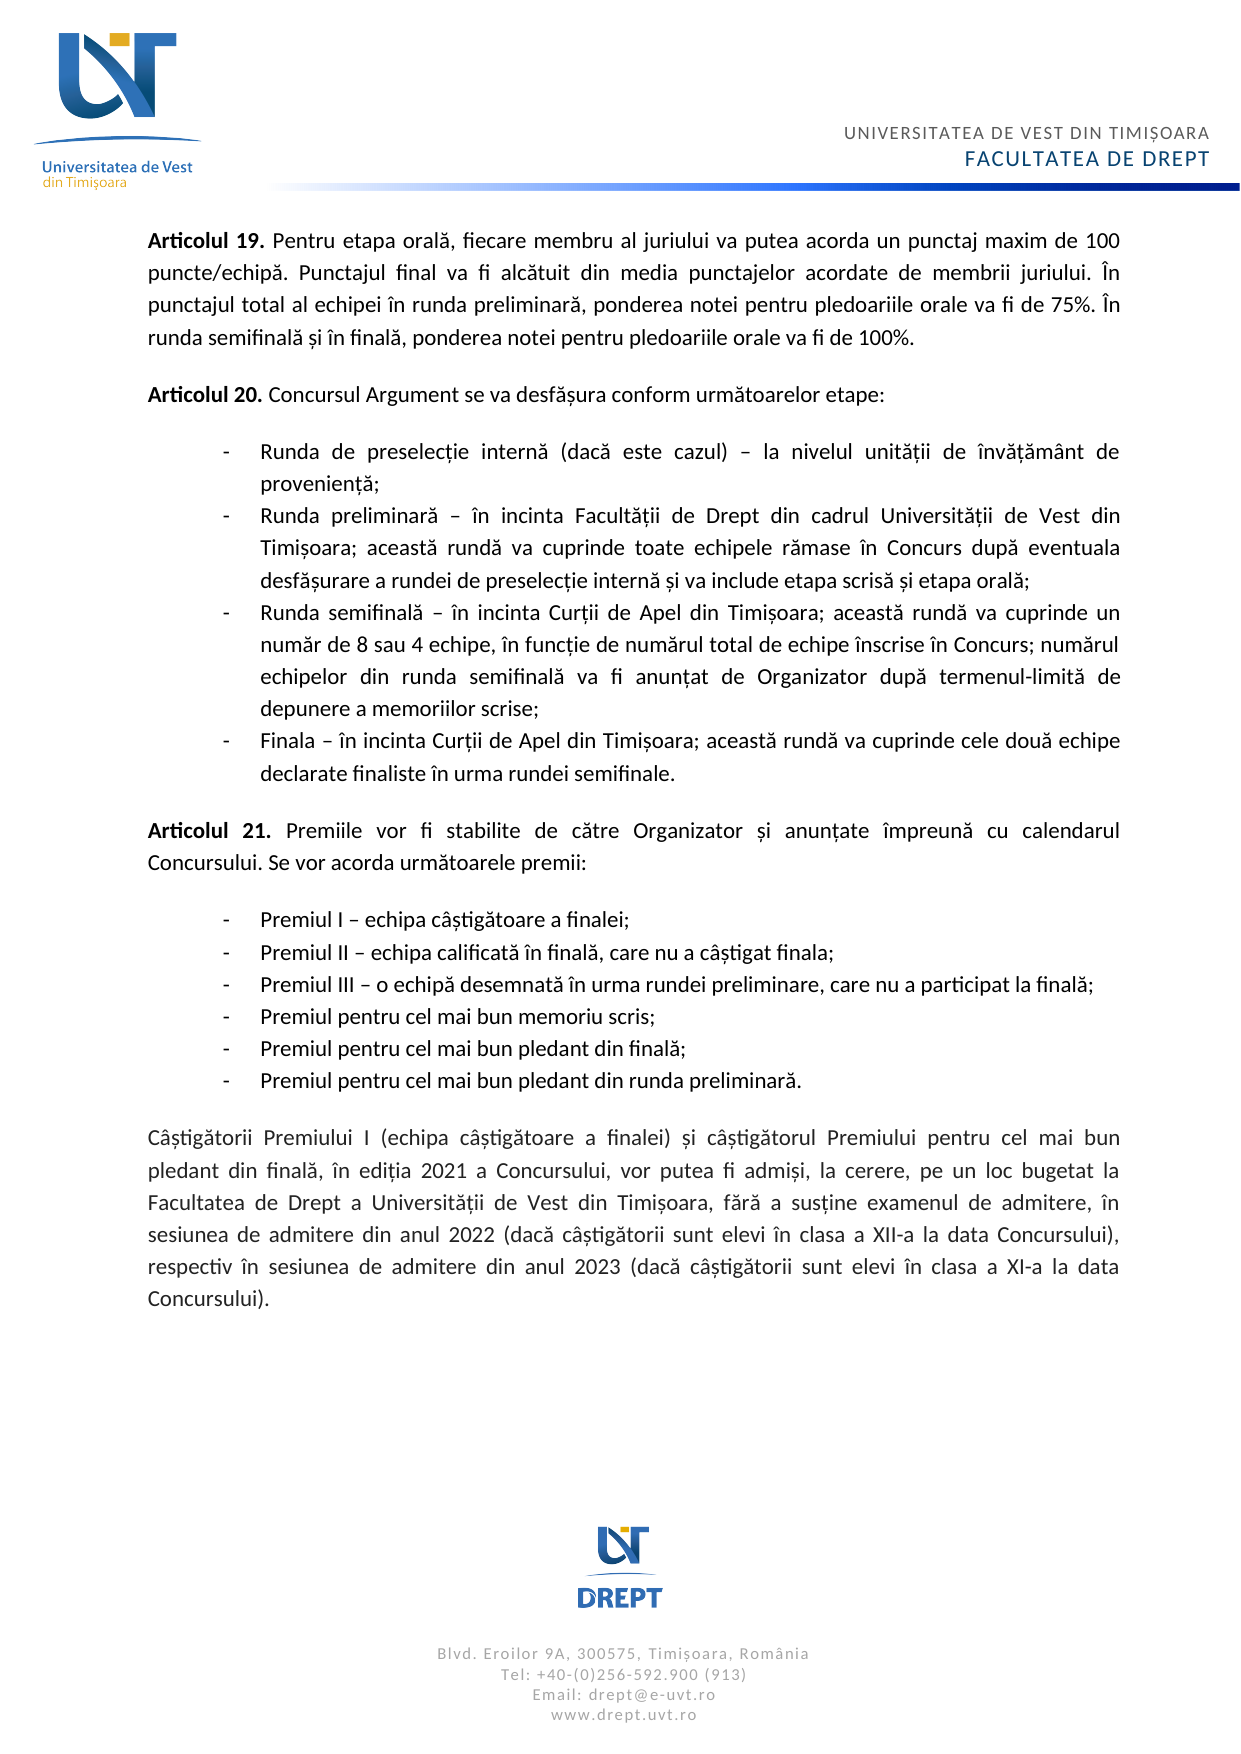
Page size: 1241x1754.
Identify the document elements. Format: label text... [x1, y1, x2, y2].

list Runda semifinală – în incinta Curții de Apel din Timișoara; această rundă va cuprinde un număr de 8 sau 4 echipe, în funcție de numărul total de echipe înscrise în Concurs; numărul echipelor din runda semifinală va fi anunțat de Organizator după termenul-limită de depunere a memoriilor scrise; [223, 598, 1122, 722]
list Premiul pentru cel mai bun memoriu scris; [223, 1002, 1122, 1030]
picture [266, 183, 1240, 191]
picture [566, 1514, 675, 1622]
list Finala – în incinta Curții de Apel din Timișoara; această rundă va cuprinde cele două echipe declarate finaliste în urma rundei semifinale. [223, 727, 1122, 787]
text Articolul 20. Concursul Argument se va desfășura conform următoarelor etape: [148, 380, 1122, 408]
list Runda de preselecție internă (dacă este cazul) – la nivelul unității de învățământ de proveniență; [223, 437, 1122, 497]
list Premiul pentru cel mai bun pledant din finală; [223, 1034, 1122, 1062]
text Articolul 19. Pentru etapa orală, fiecare membru al juriului va putea acorda un punctaj maxim de 100 puncte/echipă. Punctajul final va fi alcătuit din media punctajelor acordate de membrii juriului. În punctajul total al echipei în runda preliminară, ponderea notei pentru pledoariile orale va fi de 75%. În runda semifinală și în finală, ponderea notei pentru pledoariile orale va fi de 100%. [148, 226, 1122, 351]
text Câștigătorii Premiului I (echipa câștigătoare a finalei) și câștigătorul Premiului pentru cel mai bun pledant din finală, în ediția 2021 a Concursului, vor putea fi admiși, la cerere, pe un loc bugetat la Facultatea de Drept a Universității de Vest din Timișoara, fără a susține examenul de admitere, în sesiunea de admitere din anul 2022 (dacă câștigătorii sunt elevi în clasa a XII-a la data Concursului), respectiv în sesiunea de admitere din anul 2023 (dacă câștigătorii sunt elevi în clasa a XI-a la data Concursului). [148, 1123, 1122, 1312]
list Premiul III – o echipă desemnată în urma rundei preliminare, care nu a participat la finală; [223, 970, 1122, 998]
list Premiul II – echipa calificată în finală, care nu a câștigat finala; [223, 938, 1122, 966]
text Articolul 21. Premiile vor fi stabilite de către Organizator și anunțate împreună cu calendarul Concursului. Se vor acorda următoarele premii: [148, 816, 1122, 876]
picture [17, 11, 218, 212]
list Premiul I – echipa câștigătoare a finalei; [223, 905, 1122, 933]
list Runda preliminară – în incinta Facultății de Drept din cadrul Universității de Vest din Timișoara; această rundă va cuprinde toate echipele rămase în Concurs după eventuala desfășurare a rundei de preselecție internă și va include etapa scrisă și etapa orală; [223, 501, 1122, 594]
list Premiul pentru cel mai bun pledant din runda preliminară. [223, 1066, 1122, 1094]
